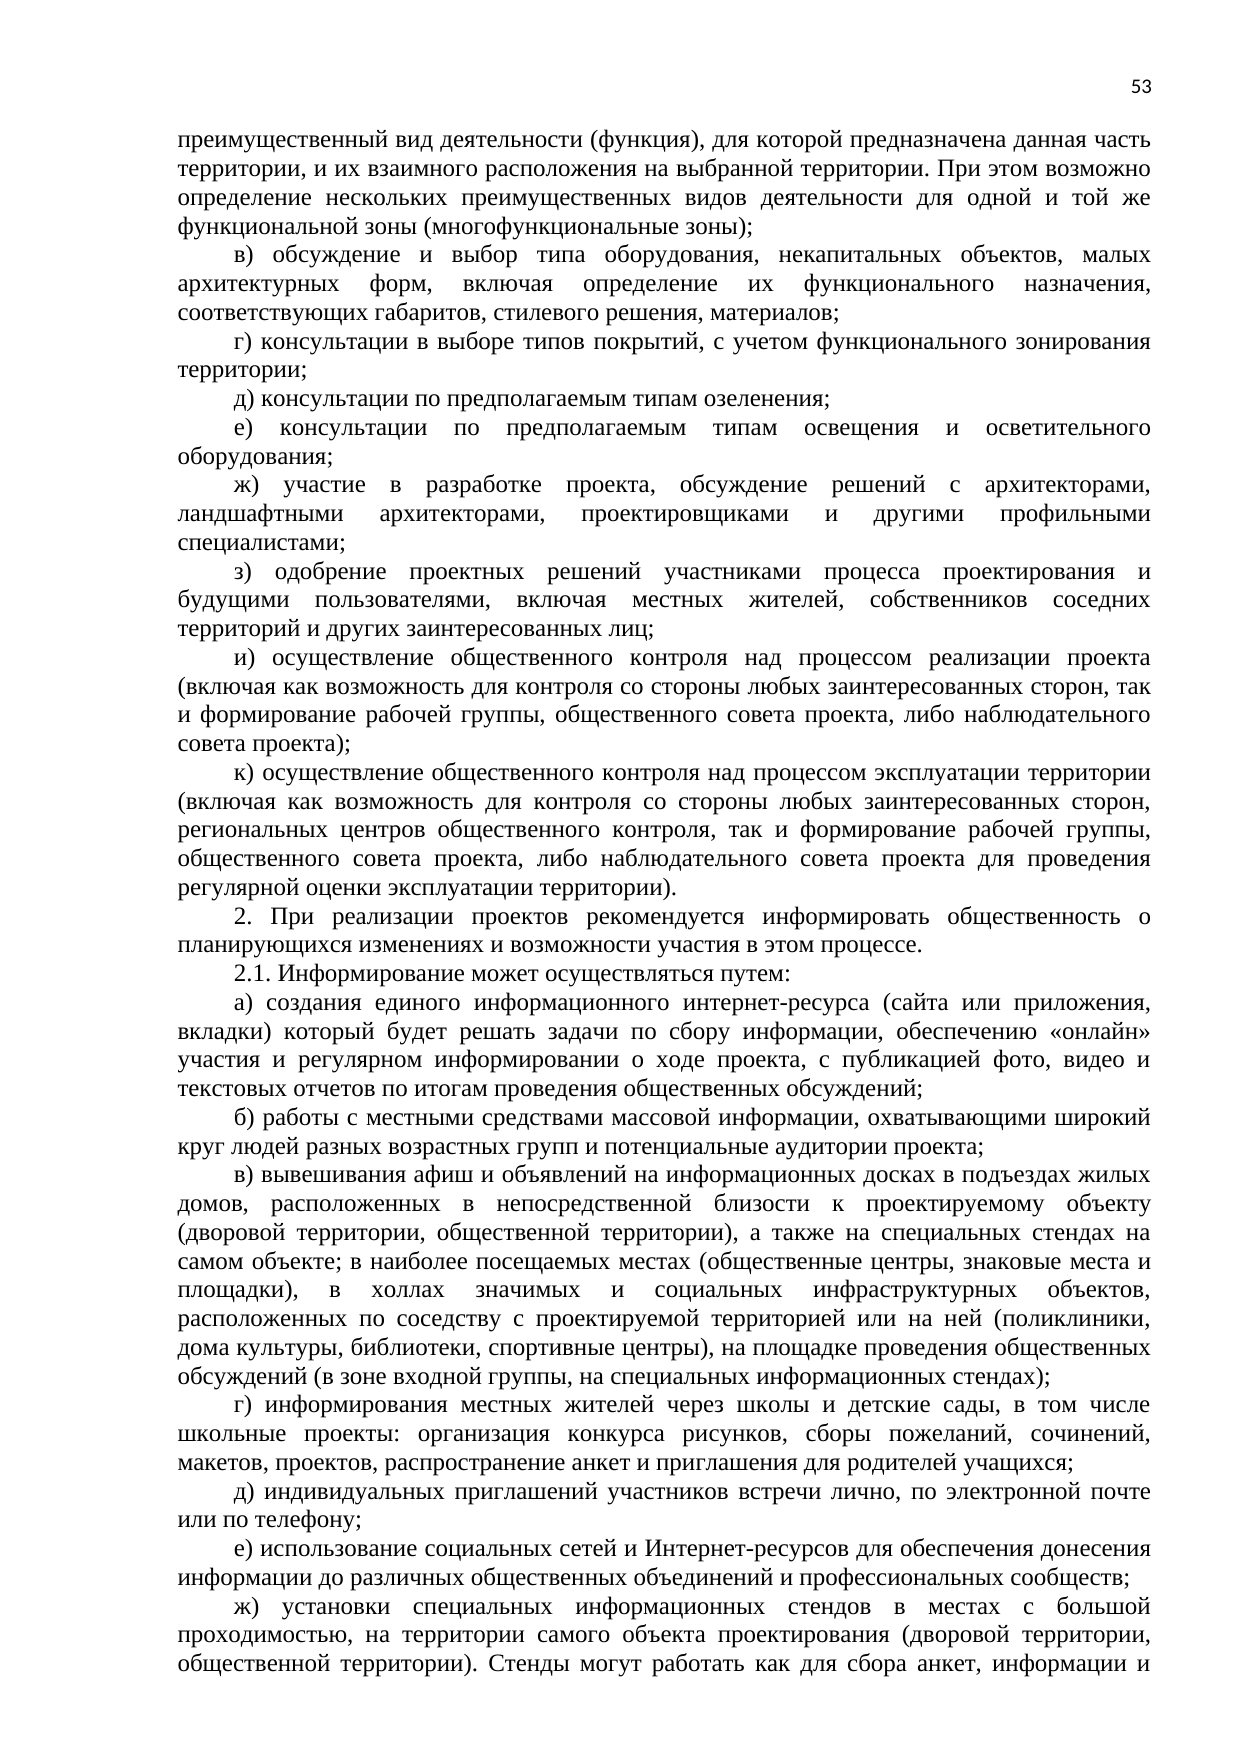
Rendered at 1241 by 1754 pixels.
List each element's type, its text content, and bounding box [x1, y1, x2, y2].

text г) информирования местных жителей через школы и детские сады, в том числе школьные проекты: организация конкурса рисунков, сборы пожеланий, сочинений, макетов, проектов, распространение анкет и приглашения для родителей учащихся; [177, 1389, 1152, 1476]
text 2.1. Информирование может осуществляться путем: [177, 958, 1152, 987]
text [177, 124, 1152, 239]
text д) консультации по предполагаемым типам озеленения; [177, 383, 1152, 412]
text и) осуществление общественного контроля над процессом реализации проекта (включая как возможность для контроля со стороны любых заинтересованных сторон, так и формирование рабочей группы, общественного совета проекта, либо наблюдательного совета проекта); [177, 642, 1152, 757]
text ж) участие в разработке проекта, обсуждение решений с архитекторами, ландшафтными архитекторами, проектировщиками и другими профильными специалистами; [177, 469, 1152, 556]
text а) создания единого информационного интернет-ресурса (сайта или приложения, вкладки) который будет решать задачи по сбору информации, обеспечению «онлайн» участия и регулярном информировании о ходе проекта, с публикацией фото, видео и текстовых отчетов по итогам проведения общественных обсуждений; [177, 987, 1152, 1102]
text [177, 1591, 1152, 1677]
text з) одобрение проектных решений участниками процесса проектирования и будущими пользователями, включая местных жителей, собственников соседних территорий и других заинтересованных лиц; [177, 556, 1152, 642]
text в) обсуждение и выбор типа оборудования, некапитальных объектов, малых архитектурных форм, включая определение их функционального назначения, соответствующих габаритов, стилевого решения, материалов; [177, 239, 1152, 326]
text е) использование социальных сетей и Интернет-ресурсов для обеспечения донесения информации до различных общественных объединений и профессиональных сообществ; [177, 1533, 1152, 1591]
text в) вывешивания афиш и объявлений на информационных досках в подъездах жилых домов, расположенных в непосредственной близости к проектируемому объекту (дворовой территории, общественной территории), а также на специальных стендах на самом объекте; в наиболее посещаемых местах (общественные центры, знаковые места и площадки), в холлах значимых и социальных инфраструктурных объектов, расположенных по соседству с проектируемой территорией или на ней (поликлиники, дома культуры, библиотеки, спортивные центры), на площадке проведения общественных обсуждений (в зоне входной группы, на специальных информационных стендах); [177, 1159, 1152, 1389]
text б) работы с местными средствами массовой информации, охватывающими широкий круг людей разных возрастных групп и потенциальные аудитории проекта; [177, 1102, 1152, 1159]
text г) консультации в выборе типов покрытий, с учетом функционального зонирования территории; [177, 326, 1152, 383]
text к) осуществление общественного контроля над процессом эксплуатации территории (включая как возможность для контроля со стороны любых заинтересованных сторон, региональных центров общественного контроля, так и формирование рабочей группы, общественного совета проекта, либо наблюдательного совета проекта для проведения регулярной оценки эксплуатации территории). [177, 757, 1152, 901]
text е) консультации по предполагаемым типам освещения и осветительного оборудования; [177, 412, 1152, 469]
text д) индивидуальных приглашений участников встречи лично, по электронной почте или по телефону; [177, 1476, 1152, 1533]
text 2. При реализации проектов рекомендуется информировать общественность о планирующихся изменениях и возможности участия в этом процессе. [177, 901, 1152, 958]
